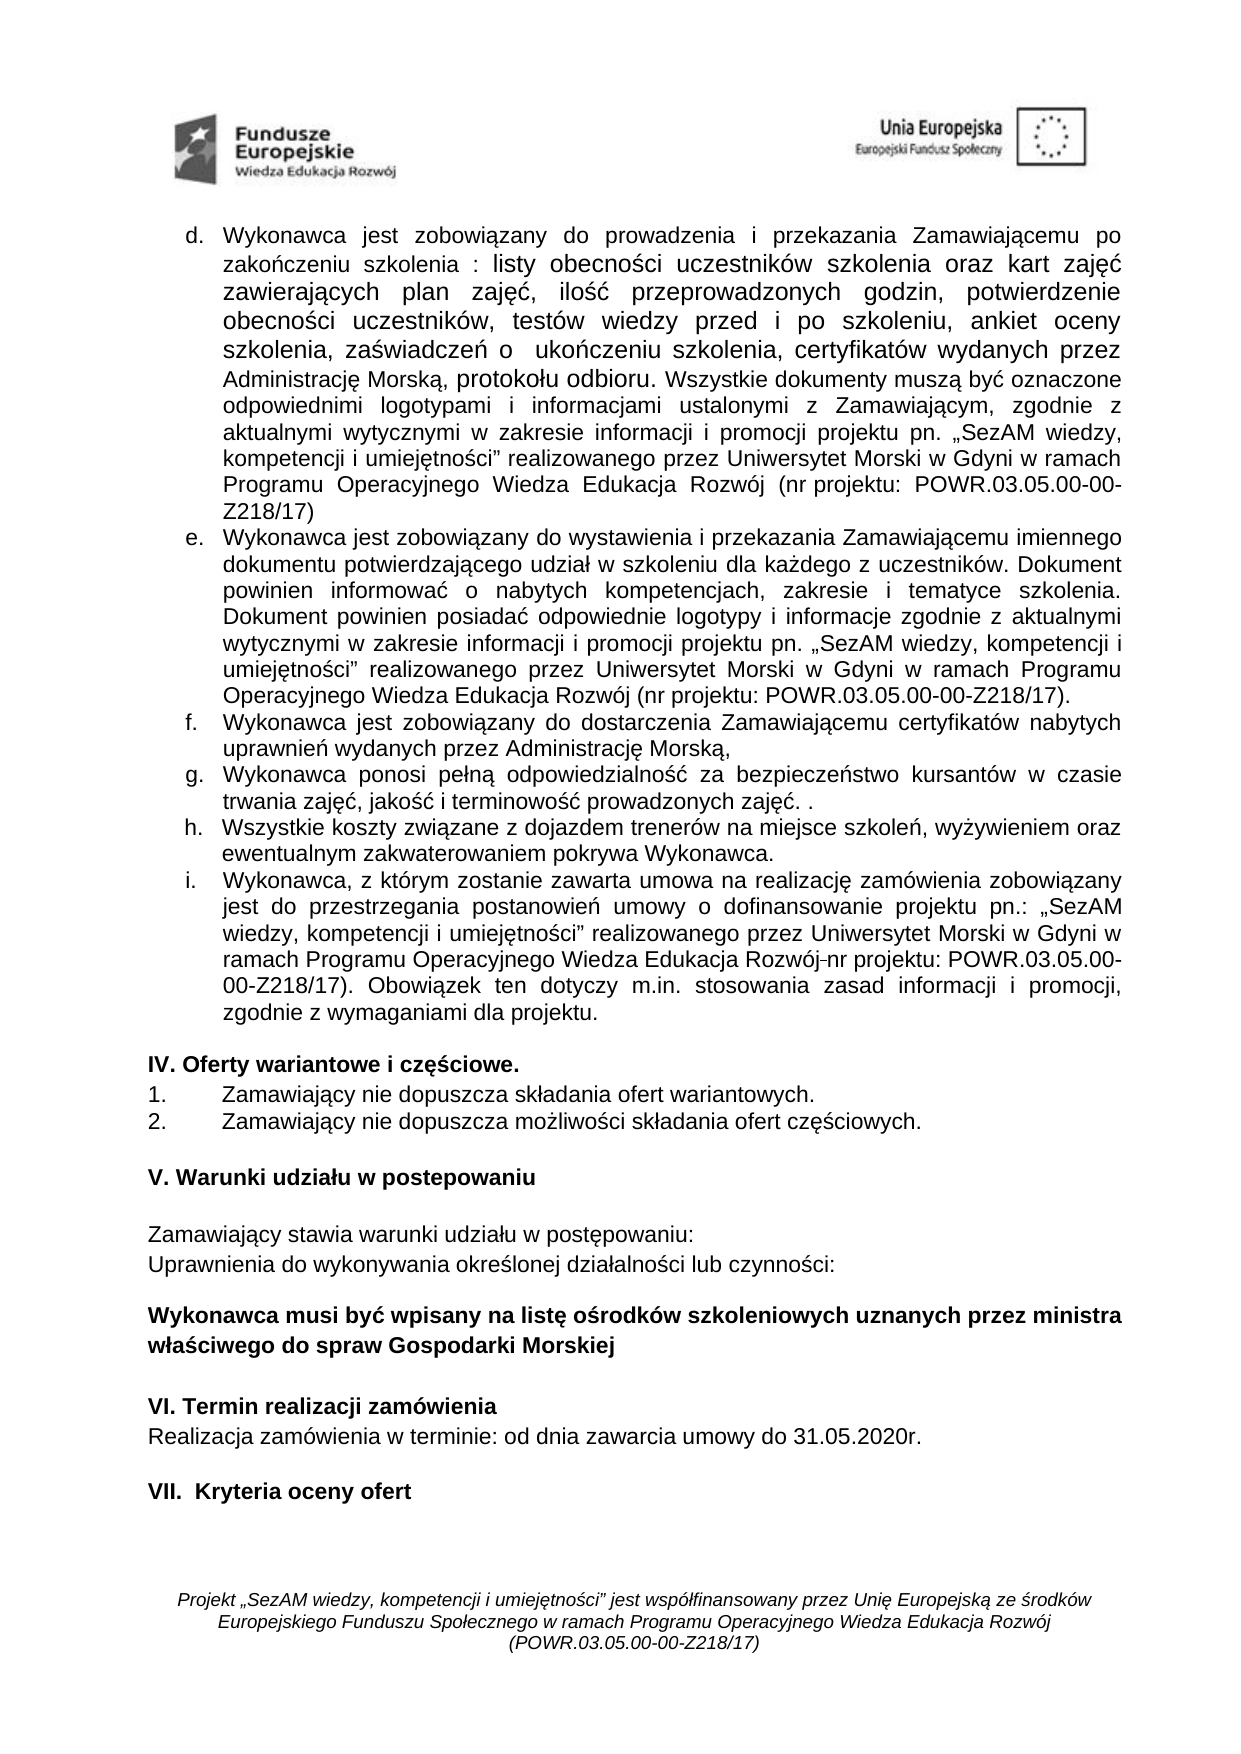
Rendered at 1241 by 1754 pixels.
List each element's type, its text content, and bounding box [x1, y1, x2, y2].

text VI. Termin realizacji zamówienia [148, 1393, 1122, 1419]
text Uprawnienia do wykonywania określonej działalności lub czynności: [148, 1251, 1122, 1277]
list Wykonawca, z którym zostanie zawarta umowa na realizację zamówienia zobowiązany jest do przestrzegania postanowień umowy o dofinansowanie projektu pn.: „SezAM wiedzy, kompetencji i umiejętności” realizowanego przez Uniwersytet Morski w Gdyni w ramach Programu Operacyjnego Wiedza Edukacja Rozwój nr projektu: POWR.03.05.00-00-Z218/17). Obowiązek ten dotyczy m.in. stosowania zasad informacji i promocji, zgodnie z wymaganiami dla projektu. [185, 867, 1122, 1025]
list Wszystkie koszty związane z dojazdem trenerów na miejsce szkoleń, wyżywieniem oraz ewentualnym zakwaterowaniem pokrywa Wykonawca. [184, 814, 1122, 867]
list Realizacja zamówienia w terminie: od dnia zawarcia umowy do 31.05.2020r. [148, 1423, 1122, 1449]
text VII. Kryteria oceny ofert [148, 1478, 1122, 1504]
list Wykonawca ponosi pełną odpowiedzialność za bezpieczeństwo kursantów w czasie trwania zajęć, jakość i terminowość prowadzonych zajęć. . [185, 761, 1122, 814]
text IV. Oferty wariantowe i częściowe. [148, 1051, 1122, 1078]
text Zamawiający stawia warunki udziału w postępowaniu: [148, 1221, 1122, 1247]
picture [147, 73, 1103, 223]
text Wykonawca musi być wpisany na listę ośrodków szkoleniowych uznanych przez ministra właściwego do spraw Gospodarki Morskiej [148, 1328, 1122, 1359]
list Wykonawca jest zobowiązany do prowadzenia i przekazania Zamawiającemu po zakończeniu szkolenia : listy obecności uczestników szkolenia oraz kart zajęć zawierających plan zajęć, ilość przeprowadzonych godzin, potwierdzenie obecności uczestników, testów wiedzy przed i po szkoleniu, ankiet oceny szkolenia, zaświadczeń o ukończeniu szkolenia, certyfikatów wydanych przez Administrację Morską, protokołu odbioru. Wszystkie dokumenty muszą być oznaczone odpowiednimi logotypami i informacjami ustalonymi z Zamawiającym, zgodnie z aktualnymi wytycznymi w zakresie informacji i promocji projektu pn. „SezAM wiedzy, kompetencji i umiejętności” realizowanego przez Uniwersytet Morski w Gdyni w ramach Programu Operacyjnego Wiedza Edukacja Rozwój (nr projektu: POWR.03.05.00-00-Z218/17) [185, 222, 1122, 524]
text 2. Zamawiający nie dopuszcza możliwości składania ofert częściowych. [148, 1108, 1122, 1134]
list Wykonawca jest zobowiązany do wystawienia i przekazania Zamawiającemu imiennego dokumentu potwierdzającego udział w szkoleniu dla każdego z uczestników. Dokument powinien informować o nabytych kompetencjach, zakresie i tematyce szkolenia. Dokument powinien posiadać odpowiednie logotypy i informacje zgodnie z aktualnymi wytycznymi w zakresie informacji i promocji projektu pn. „SezAM wiedzy, kompetencji i umiejętności” realizowanego przez Uniwersytet Morski w Gdyni w ramach Programu Operacyjnego Wiedza Edukacja Rozwój (nr projektu: POWR.03.05.00-00-Z218/17). [185, 524, 1122, 709]
list Wykonawca jest zobowiązany do dostarczenia Zamawiającemu certyfikatów nabytych uprawnień wydanych przez Administrację Morską, [185, 709, 1122, 761]
text V. Warunki udziału w postepowaniu [148, 1164, 1122, 1191]
text 1. Zamawiający nie dopuszcza składania ofert wariantowych. [148, 1081, 1122, 1108]
